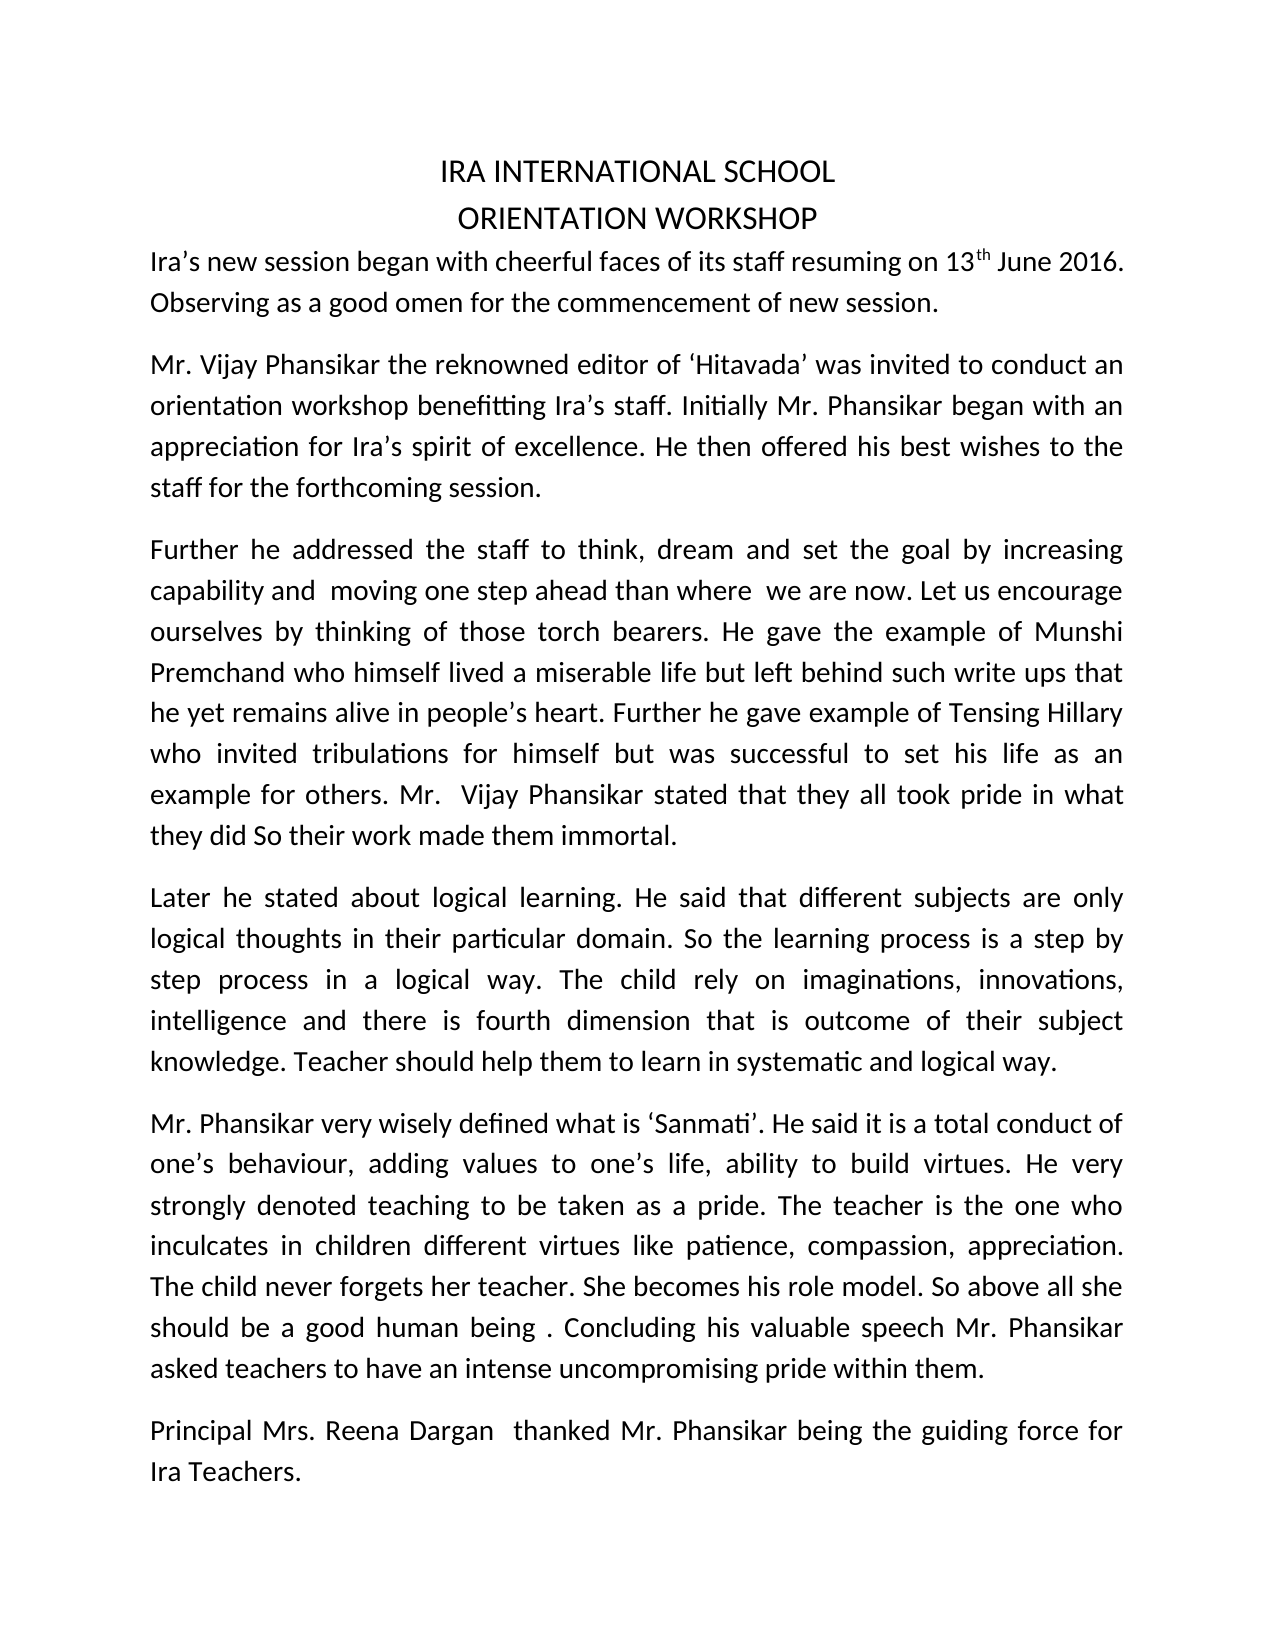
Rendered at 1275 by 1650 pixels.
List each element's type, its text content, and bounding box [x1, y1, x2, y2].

text IRA INTERNATIONAL SCHOOL [150, 150, 1125, 191]
text Later he stated about logical learning. He said that different subjects are only logical thoughts in their particular domain. So the learning process is a step by step process in a logical way. The child rely on imaginations, innovations, intelligence and there is fourth dimension that is outcome of their subject knowledge. Teacher should help them to learn in systematic and logical way. [150, 879, 1125, 1078]
text ORIENTATION WORKSHOP [150, 197, 1125, 237]
text Principal Mrs. Reena Dargan thanked Mr. Phansikar being the guiding force for Ira Teachers. [150, 1412, 1125, 1489]
text Ira’s new session began with cheerful faces of its staff resuming on 13th June 2016. Observing as a good omen for the commencement of new session. [150, 243, 1125, 320]
text Mr. Vijay Phansikar the reknowned editor of ‘Hitavada’ was invited to conduct an orientation workshop benefitting Ira’s staff. Initially Mr. Phansikar began with an appreciation for Ira’s spirit of excellence. He then offered his best wishes to the staff for the forthcoming session. [150, 346, 1125, 505]
text Further he addressed the staff to think, dream and set the goal by increasing capability and moving one step ahead than where we are now. Let us encourage ourselves by thinking of those torch bearers. He gave the example of Munshi Premchand who himself lived a miserable life but left behind such write ups that he yet remains alive in people’s heart. Further he gave example of Tensing Hillary who invited tribulations for himself but was successful to set his life as an example for others. Mr. Vijay Phansikar stated that they all took pride in what they did So their work made them immortal. [150, 531, 1125, 853]
text Mr. Phansikar very wisely defined what is ‘Sanmati’. He said it is a total conduct of one’s behaviour, adding values to one’s life, ability to build virtues. He very strongly denoted teaching to be taken as a pride. The teacher is the one who inculcates in children different virtues like patience, compassion, appreciation. The child never forgets her teacher. She becomes his role model. So above all she should be a good human being . Concluding his valuable speech Mr. Phansikar asked teachers to have an intense uncompromising pride within them. [150, 1105, 1125, 1386]
